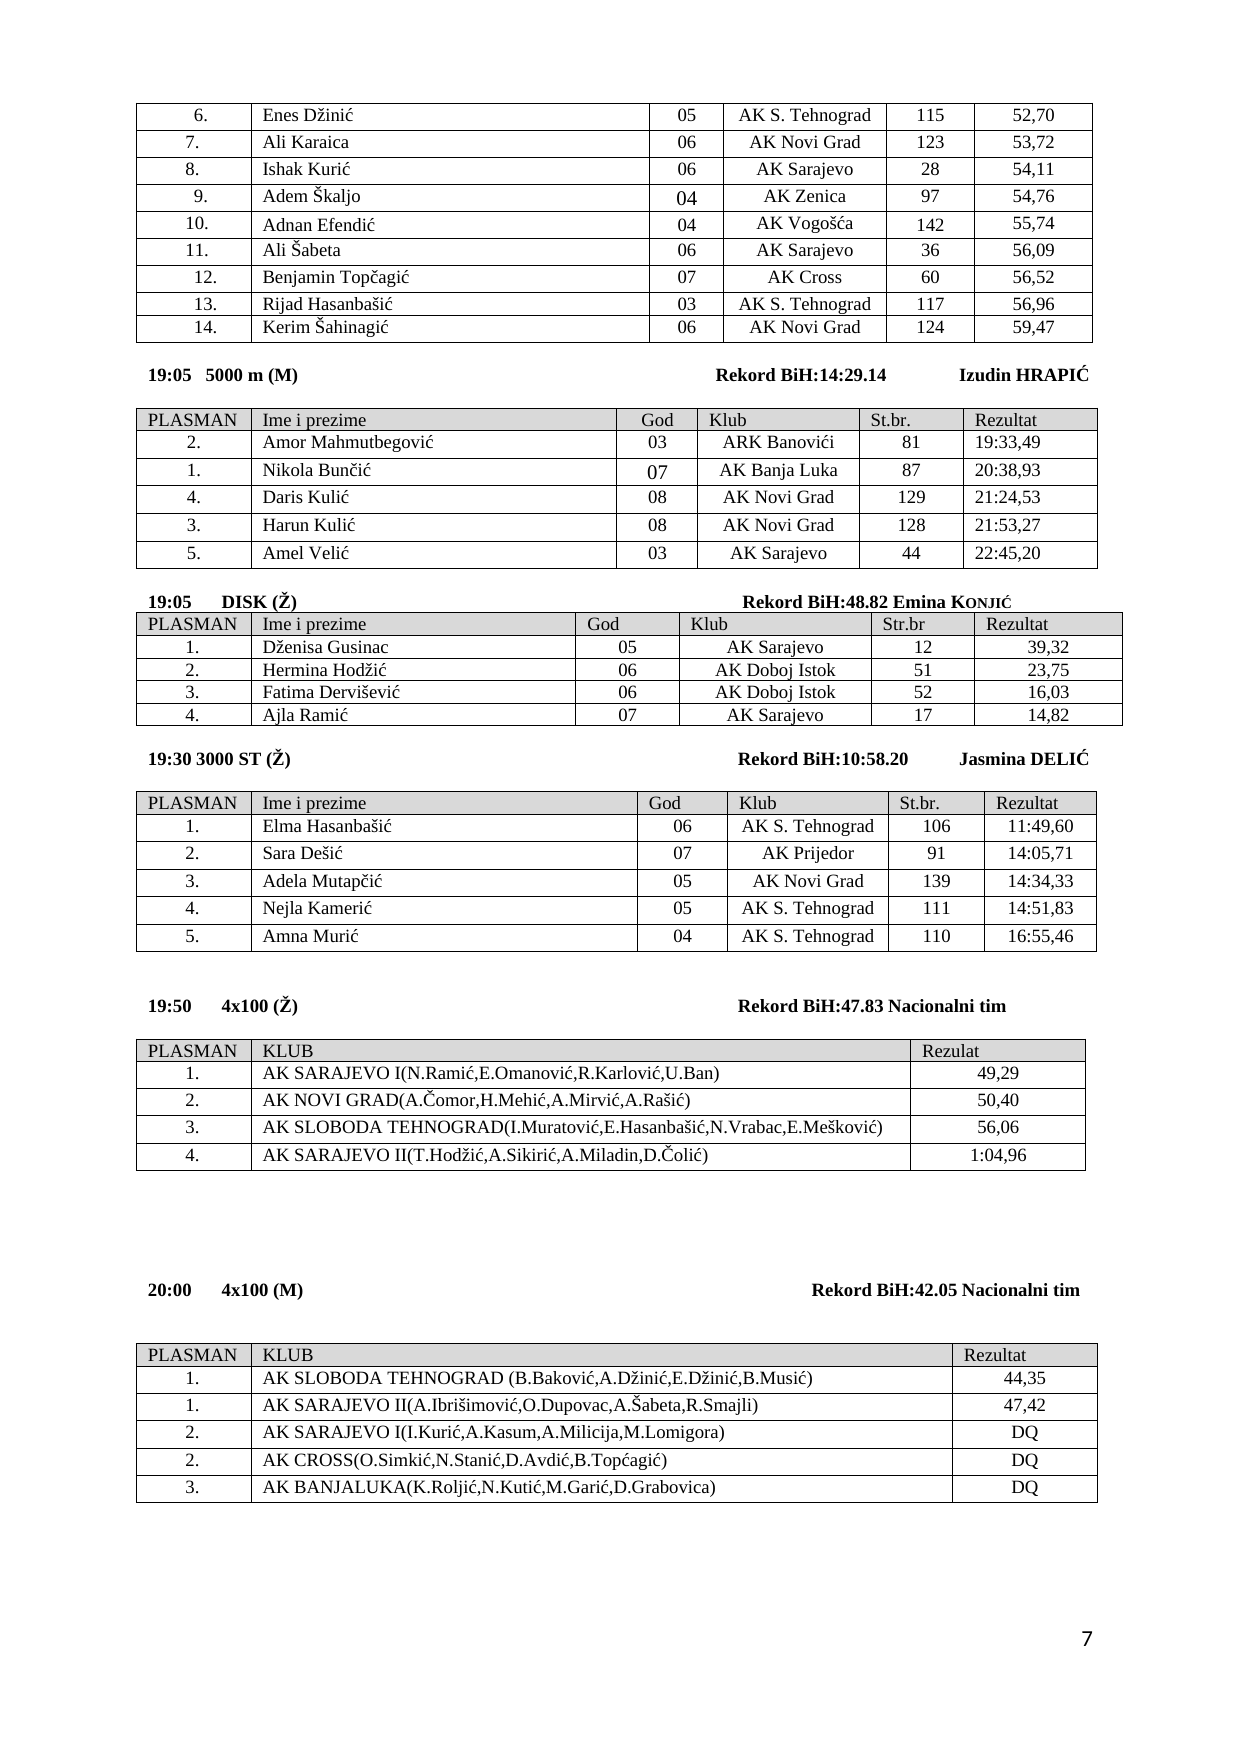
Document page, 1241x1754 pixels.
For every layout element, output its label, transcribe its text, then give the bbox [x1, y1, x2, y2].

table_cell AK Novi Grad [698, 514, 859, 541]
table_cell 11:49,60 [985, 815, 1096, 841]
table_cell 05 [650, 104, 723, 129]
table_header PLASMAN [137, 1344, 251, 1366]
table_cell 08 [617, 486, 697, 513]
table_header KLUB [252, 1040, 910, 1061]
table_cell 52,70 [975, 104, 1092, 129]
table_cell 56,06 [911, 1116, 1085, 1143]
table_header Klub [728, 792, 888, 814]
table_cell [137, 870, 251, 896]
table_cell AK Doboj Istok [680, 659, 871, 680]
table_cell AK Sarajevo [698, 542, 859, 568]
table_cell 39,32 [975, 636, 1122, 657]
table_cell 97 [887, 185, 974, 211]
table_cell 21:53,27 [964, 514, 1097, 541]
table_cell 4. [137, 486, 251, 513]
table_header Rezultat [953, 1344, 1097, 1366]
table_cell [137, 1062, 251, 1088]
table_cell 139 [889, 870, 984, 896]
table_cell [137, 212, 251, 238]
table_cell AK CROSS(O.Simkić,N.Stanić,D.Avdić,B.Topćagić) [252, 1449, 952, 1475]
table_cell AK Novi Grad [698, 486, 859, 513]
table_cell 21:24,53 [964, 486, 1097, 513]
table_header Ime i prezime [252, 409, 616, 430]
table_header PLASMAN [137, 613, 251, 635]
table_cell Elma Hasanbašić [252, 815, 637, 841]
table_cell 17 [872, 704, 974, 725]
table_cell AK S. Tehnograd [724, 293, 886, 315]
table_cell AK SLOBODA TEHNOGRAD(I.Muratović,E.Hasanbašić,N.Vrabac,E.Mešković) [252, 1116, 910, 1143]
table_cell AK NOVI GRAD(A.Čomor,H.Mehić,A.Mirvić,A.Rašić) [252, 1089, 910, 1115]
table_cell AK Cross [724, 266, 886, 292]
table_cell 07 [650, 266, 723, 292]
table_cell 54,76 [975, 185, 1092, 211]
table_cell 115 [887, 104, 974, 129]
table_cell Kerim Šahinagić [252, 316, 649, 342]
table_cell 06 [650, 316, 723, 342]
table_header St.br. [889, 792, 984, 814]
table_cell 110 [889, 925, 984, 951]
table_cell AK Sarajevo [724, 158, 886, 184]
table_cell Ali Šabeta [252, 239, 649, 265]
table_cell AK SARAJEVO II(A.Ibrišimović,O.Dupovac,A.Šabeta,R.Smajli) [252, 1394, 952, 1420]
table_cell AK Sarajevo [680, 636, 871, 657]
table_cell 36 [887, 239, 974, 265]
table_cell 44 [860, 542, 963, 568]
table_cell 1. [137, 459, 251, 485]
table_cell [137, 659, 251, 680]
table_header KLUB [252, 1344, 952, 1366]
table_cell Amel Velić [252, 542, 616, 568]
table_header Rezultat [985, 792, 1096, 814]
table_cell AK Novi Grad [724, 131, 886, 157]
table_header Rezultat [975, 613, 1122, 635]
table_cell 128 [860, 514, 963, 541]
table_cell 14:05,71 [985, 842, 1096, 869]
table_cell 06 [638, 815, 727, 841]
table_cell 60 [887, 266, 974, 292]
table_cell [137, 636, 251, 657]
table_cell AK Doboj Istok [680, 681, 871, 703]
table_cell 16:55,46 [985, 925, 1096, 951]
table_cell 91 [889, 842, 984, 869]
table_cell 47,42 [953, 1394, 1097, 1420]
table_cell [137, 815, 251, 841]
table_header PLASMAN [137, 1040, 251, 1061]
table_cell Enes Džinić [252, 104, 649, 129]
table_cell 54,11 [975, 158, 1092, 184]
table_cell Daris Kulić [252, 486, 616, 513]
table_cell ARK Banovići [698, 431, 859, 458]
table_cell 22:45,20 [964, 542, 1097, 568]
table_cell [137, 131, 251, 157]
table_cell AK Banja Luka [698, 459, 859, 485]
table_cell 87 [860, 459, 963, 485]
table_cell 49,29 [911, 1062, 1085, 1088]
table_cell [137, 1116, 251, 1143]
table_cell [137, 1144, 251, 1170]
table_cell Ishak Kurić [252, 158, 649, 184]
table_cell Sara Dešić [252, 842, 637, 869]
table_cell 111 [889, 897, 984, 924]
table_cell 53,72 [975, 131, 1092, 157]
table_cell 44,35 [953, 1367, 1097, 1393]
table_cell 06 [576, 681, 679, 703]
table_cell AK BANJALUKA(K.Roljić,N.Kutić,M.Garić,D.Grabovica) [252, 1476, 952, 1502]
table_cell 1:04,96 [911, 1144, 1085, 1170]
table_cell Nejla Kamerić [252, 897, 637, 924]
table_cell Ajla Ramić [252, 704, 575, 725]
table_cell Adela Mutapčić [252, 870, 637, 896]
table_cell AK S. Tehnograd [728, 897, 888, 924]
table_cell [137, 316, 251, 342]
table_cell DQ [953, 1449, 1097, 1475]
table_cell 06 [650, 158, 723, 184]
table_cell AK Vogošća [724, 212, 886, 238]
table_header PLASMAN [137, 409, 251, 430]
table_cell Amna Murić [252, 925, 637, 951]
table_cell DQ [953, 1476, 1097, 1502]
table_cell 59,47 [975, 316, 1092, 342]
table_cell [137, 897, 251, 924]
table_header Klub [698, 409, 859, 430]
table_cell 14:34,33 [985, 870, 1096, 896]
table_header Rezultat [964, 409, 1097, 430]
table_cell 129 [860, 486, 963, 513]
table_cell [137, 1367, 251, 1393]
table_cell 142 [887, 212, 974, 238]
table_cell 07 [576, 704, 679, 725]
table_cell 117 [887, 293, 974, 315]
table_cell Amor Mahmutbegović [252, 431, 616, 458]
table_cell 06 [576, 659, 679, 680]
text 20:00 4x100 (M) Rekord BiH:42.05 Nacionalni tim [148, 1279, 1093, 1300]
table_cell Ali Karaica [252, 131, 649, 157]
table_cell [137, 185, 251, 211]
table_cell [137, 1476, 251, 1502]
table_cell 28 [887, 158, 974, 184]
table_cell [137, 104, 251, 129]
table_cell 04 [638, 925, 727, 951]
table_cell Adnan Efendić [252, 212, 649, 238]
table_cell AK SARAJEVO II(T.Hodžić,A.Sikirić,A.Miladin,D.Čolić) [252, 1144, 910, 1170]
table_header Rezulat [911, 1040, 1085, 1061]
table_header Ime i prezime [252, 792, 637, 814]
table_cell 20:38,93 [964, 459, 1097, 485]
table_cell 106 [889, 815, 984, 841]
table_cell 56,09 [975, 239, 1092, 265]
table_cell [137, 1089, 251, 1115]
table_header PLASMAN [137, 792, 251, 814]
table_cell 04 [650, 185, 723, 211]
table_cell 81 [860, 431, 963, 458]
table_cell 55,74 [975, 212, 1092, 238]
table_cell Fatima Dervišević [252, 681, 575, 703]
table_header God [576, 613, 679, 635]
table_cell 5. [137, 542, 251, 568]
table_cell AK SLOBODA TEHNOGRAD (B.Baković,A.Džinić,E.Džinić,B.Musić) [252, 1367, 952, 1393]
table_cell [137, 1394, 251, 1420]
table_cell 12 [872, 636, 974, 657]
table_cell 123 [887, 131, 974, 157]
table_cell Nikola Bunčić [252, 459, 616, 485]
table_cell [137, 704, 251, 725]
table_cell Harun Kulić [252, 514, 616, 541]
table_cell 50,40 [911, 1089, 1085, 1115]
table_cell 06 [650, 239, 723, 265]
table_cell 06 [650, 131, 723, 157]
table_cell Dženisa Gusinac [252, 636, 575, 657]
table_cell 05 [576, 636, 679, 657]
table_cell [137, 239, 251, 265]
table_cell 14:51,83 [985, 897, 1096, 924]
table_cell [137, 842, 251, 869]
table_cell 56,96 [975, 293, 1092, 315]
table_cell 03 [617, 542, 697, 568]
table_cell 05 [638, 870, 727, 896]
table_cell AK SARAJEVO I(I.Kurić,A.Kasum,A.Milicija,M.Lomigora) [252, 1421, 952, 1447]
table_cell [137, 266, 251, 292]
table_cell 51 [872, 659, 974, 680]
table_cell 124 [887, 316, 974, 342]
table_header Klub [680, 613, 871, 635]
table_cell 3. [137, 514, 251, 541]
table_cell 52 [872, 681, 974, 703]
table_cell AK S. Tehnograd [728, 815, 888, 841]
table_header Str.br [872, 613, 974, 635]
table_header God [617, 409, 697, 430]
table_cell AK Prijedor [728, 842, 888, 869]
text 19:05 DISK (Ž) Rekord BiH:48.82 Emina Konjić [148, 591, 1093, 612]
table_cell [137, 681, 251, 703]
table_cell AK Sarajevo [680, 704, 871, 725]
table_cell 23,75 [975, 659, 1122, 680]
table_cell 14,82 [975, 704, 1122, 725]
table_cell AK SARAJEVO I(N.Ramić,E.Omanović,R.Karlović,U.Ban) [252, 1062, 910, 1088]
table_cell 05 [638, 897, 727, 924]
table_cell AK Novi Grad [724, 316, 886, 342]
table_cell 08 [617, 514, 697, 541]
table_cell 56,52 [975, 266, 1092, 292]
table_cell 03 [617, 431, 697, 458]
table_header Ime i prezime [252, 613, 575, 635]
text 19:30 3000 ST (Ž) Rekord BiH:10:58.20 Jasmina DELIĆ [148, 748, 1093, 769]
table_cell Benjamin Topčagić [252, 266, 649, 292]
table_cell 04 [650, 212, 723, 238]
table_cell 03 [650, 293, 723, 315]
table_cell [137, 158, 251, 184]
table_header God [638, 792, 727, 814]
table_cell AK Zenica [724, 185, 886, 211]
text 19:05 5000 m (M) Rekord BiH:14:29.14 Izudin HRAPIĆ [148, 364, 1093, 386]
text 19:50 4x100 (Ž) Rekord BiH:47.83 Nacionalni tim [148, 995, 1093, 1017]
table_cell Hermina Hodžić [252, 659, 575, 680]
table_cell 2. [137, 431, 251, 458]
table_cell Rijad Hasanbašić [252, 293, 649, 315]
table_cell 07 [617, 459, 697, 485]
table_cell [137, 293, 251, 315]
table_cell 07 [638, 842, 727, 869]
table_cell [137, 1421, 251, 1447]
table_cell DQ [953, 1421, 1097, 1447]
table_cell AK Sarajevo [724, 239, 886, 265]
table_cell [137, 1449, 251, 1475]
table_cell AK S. Tehnograd [724, 104, 886, 129]
table_cell Adem Škaljo [252, 185, 649, 211]
table_cell AK Novi Grad [728, 870, 888, 896]
table_cell 19:33,49 [964, 431, 1097, 458]
table_cell 16,03 [975, 681, 1122, 703]
table_cell [137, 925, 251, 951]
table_cell AK S. Tehnograd [728, 925, 888, 951]
table_header St.br. [860, 409, 963, 430]
